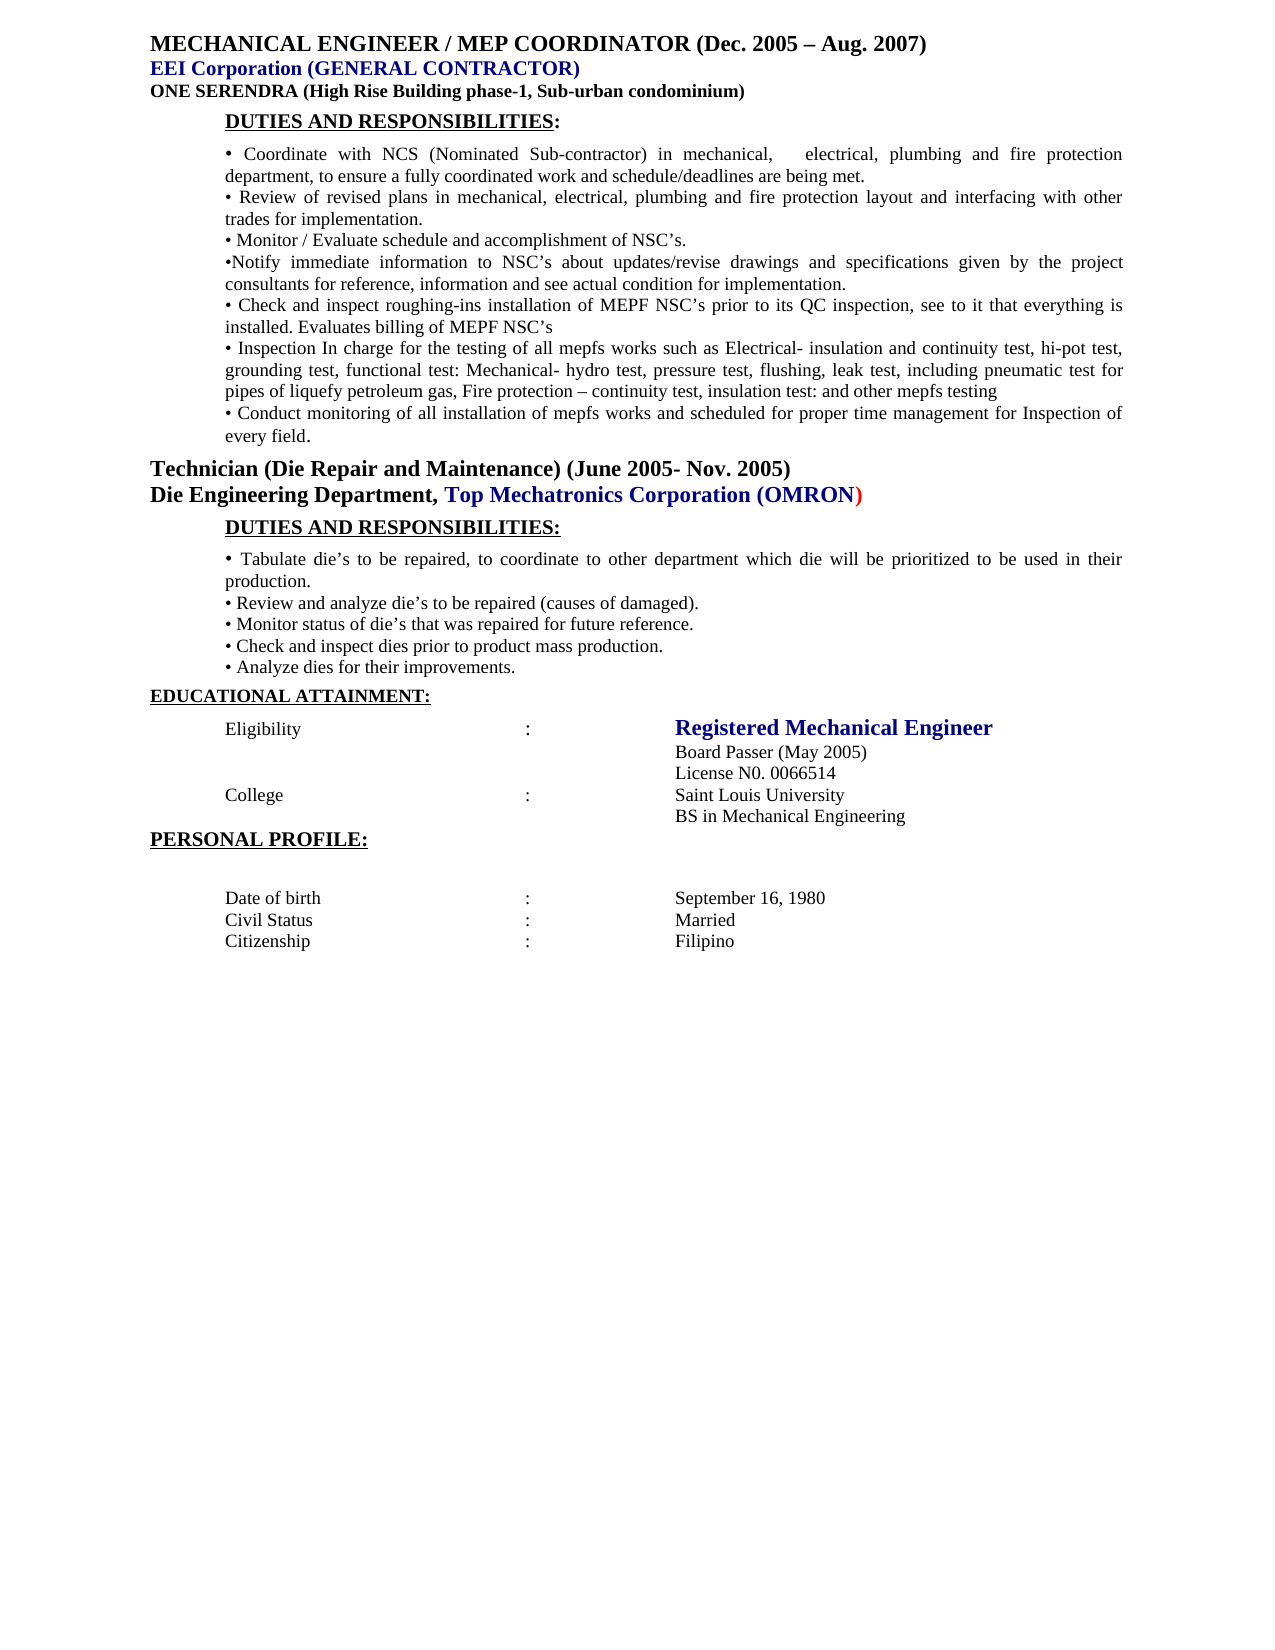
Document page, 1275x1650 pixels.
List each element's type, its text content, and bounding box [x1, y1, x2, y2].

text Board Passer (May 2005) [150, 741, 1125, 762]
text DUTIES AND RESPONSIBILITIES: [225, 515, 1125, 539]
text ONE SERENDRA (High Rise Building phase-1, Sub-urban condominium) [150, 80, 1125, 102]
text College : Saint Louis University [150, 784, 1125, 805]
text EDUCATIONAL ATTAINMENT: [150, 685, 1125, 707]
text • Monitor / Evaluate schedule and accomplishment of NSC’s. [150, 229, 1125, 251]
text Civil Status : Married [150, 908, 1125, 930]
text • Inspection In charge for the testing of all mepfs works such as Electrical- insulation and continuity test, hi-pot test, grounding test, functional test: Mechanical- hydro test, pressure test, flushing, leak test, including pneumatic test for pipes of liquefy petroleum gas, Fire protection – continuity test, insulation test: and other mepfs testing [225, 337, 1125, 402]
text Date of birth : September 16, 1980 [150, 887, 1125, 908]
text License N0. 0066514 [150, 762, 1125, 784]
text • Monitor status of die’s that was repaired for future reference. [150, 613, 1125, 635]
text Citizenship : Filipino [150, 930, 1125, 952]
text EEI Corporation (GENERAL CONTRACTOR) [150, 56, 1125, 80]
text Die Engineering Department, Top Mechatronics Corporation (OMRON) [150, 481, 1125, 507]
text • Check and inspect dies prior to product mass production. [150, 635, 1125, 656]
text Eligibility : Registered Mechanical Engineer [150, 714, 1125, 741]
text DUTIES AND RESPONSIBILITIES: [225, 109, 1125, 133]
text • Check and inspect roughing-ins installation of MEPF NSC’s prior to its QC inspection, see to it that everything is installed. Evaluates billing of MEPF NSC’s [225, 294, 1125, 337]
text •Notify immediate information to NSC’s about updates/revise drawings and specifications given by the project consultants for reference, information and see actual condition for implementation. [225, 251, 1125, 294]
text • Tabulate die’s to be repaired, to coordinate to other department which die will be prioritized to be used in their production. [225, 546, 1125, 592]
text PERSONAL PROFILE: [150, 827, 1125, 851]
text BS in Mechanical Engineering [150, 805, 1125, 827]
text • Coordinate with NCS (Nominated Sub-contractor) in mechanical, electrical, plumbing and fire protection department, to ensure a fully coordinated work and schedule/deadlines are being met. [225, 141, 1125, 186]
text • Review and analyze die’s to be repaired (causes of damaged). [150, 592, 1125, 613]
text Technician (Die Repair and Maintenance) (June 2005- Nov. 2005) [150, 455, 1125, 481]
text • Review of revised plans in mechanical, electrical, plumbing and fire protection layout and interfacing with other trades for implementation. [225, 186, 1125, 229]
text • Analyze dies for their improvements. [150, 656, 1125, 678]
text MECHANICAL ENGINEER / MEP COORDINATOR (Dec. 2005 – Aug. 2007) [150, 30, 1125, 56]
text • Conduct monitoring of all installation of mepfs works and scheduled for proper time management for Inspection of every field. [225, 402, 1125, 447]
